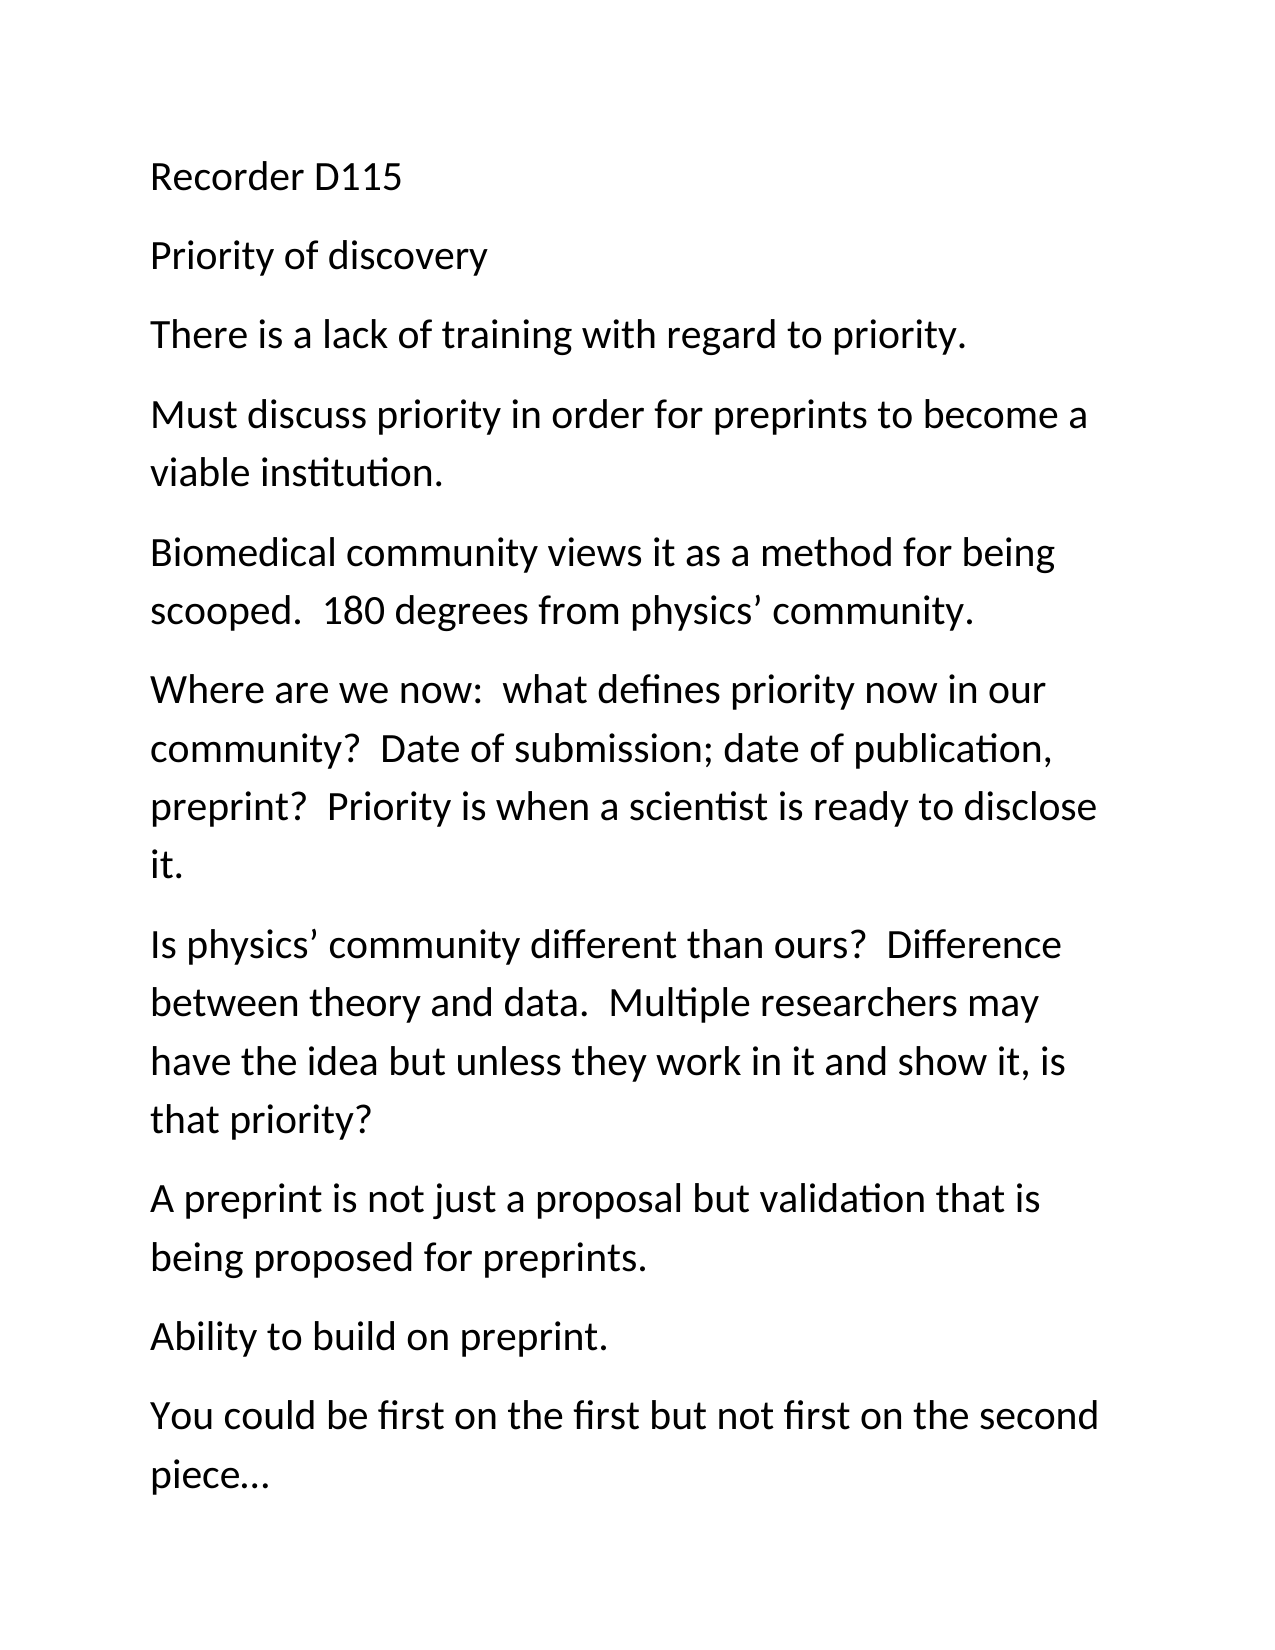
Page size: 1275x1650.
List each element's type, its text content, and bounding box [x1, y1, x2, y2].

text Ability to build on preprint. [150, 1310, 1125, 1361]
text Where are we now: what defines priority now in our community? Date of submission; date of publication, preprint? Priority is when a scientist is ready to disclose it. [150, 663, 1125, 889]
text There is a lack of training with regard to priority. [150, 308, 1125, 359]
text Biomedical community views it as a method for being scooped. 180 degrees from physics’ community. [150, 526, 1125, 635]
text Must discuss priority in order for preprints to become a viable institution. [150, 388, 1125, 497]
text Priority of discovery [150, 229, 1125, 280]
text You could be first on the first but not first on the second piece… [150, 1389, 1125, 1499]
text Recorder D115 [150, 150, 1125, 201]
text A preprint is not just a proposal but validation that is being proposed for preprints. [150, 1172, 1125, 1282]
text Is physics’ community different than ours? Difference between theory and data. Multiple researchers may have the idea but unless they work in it and show it, is that priority? [150, 918, 1125, 1144]
